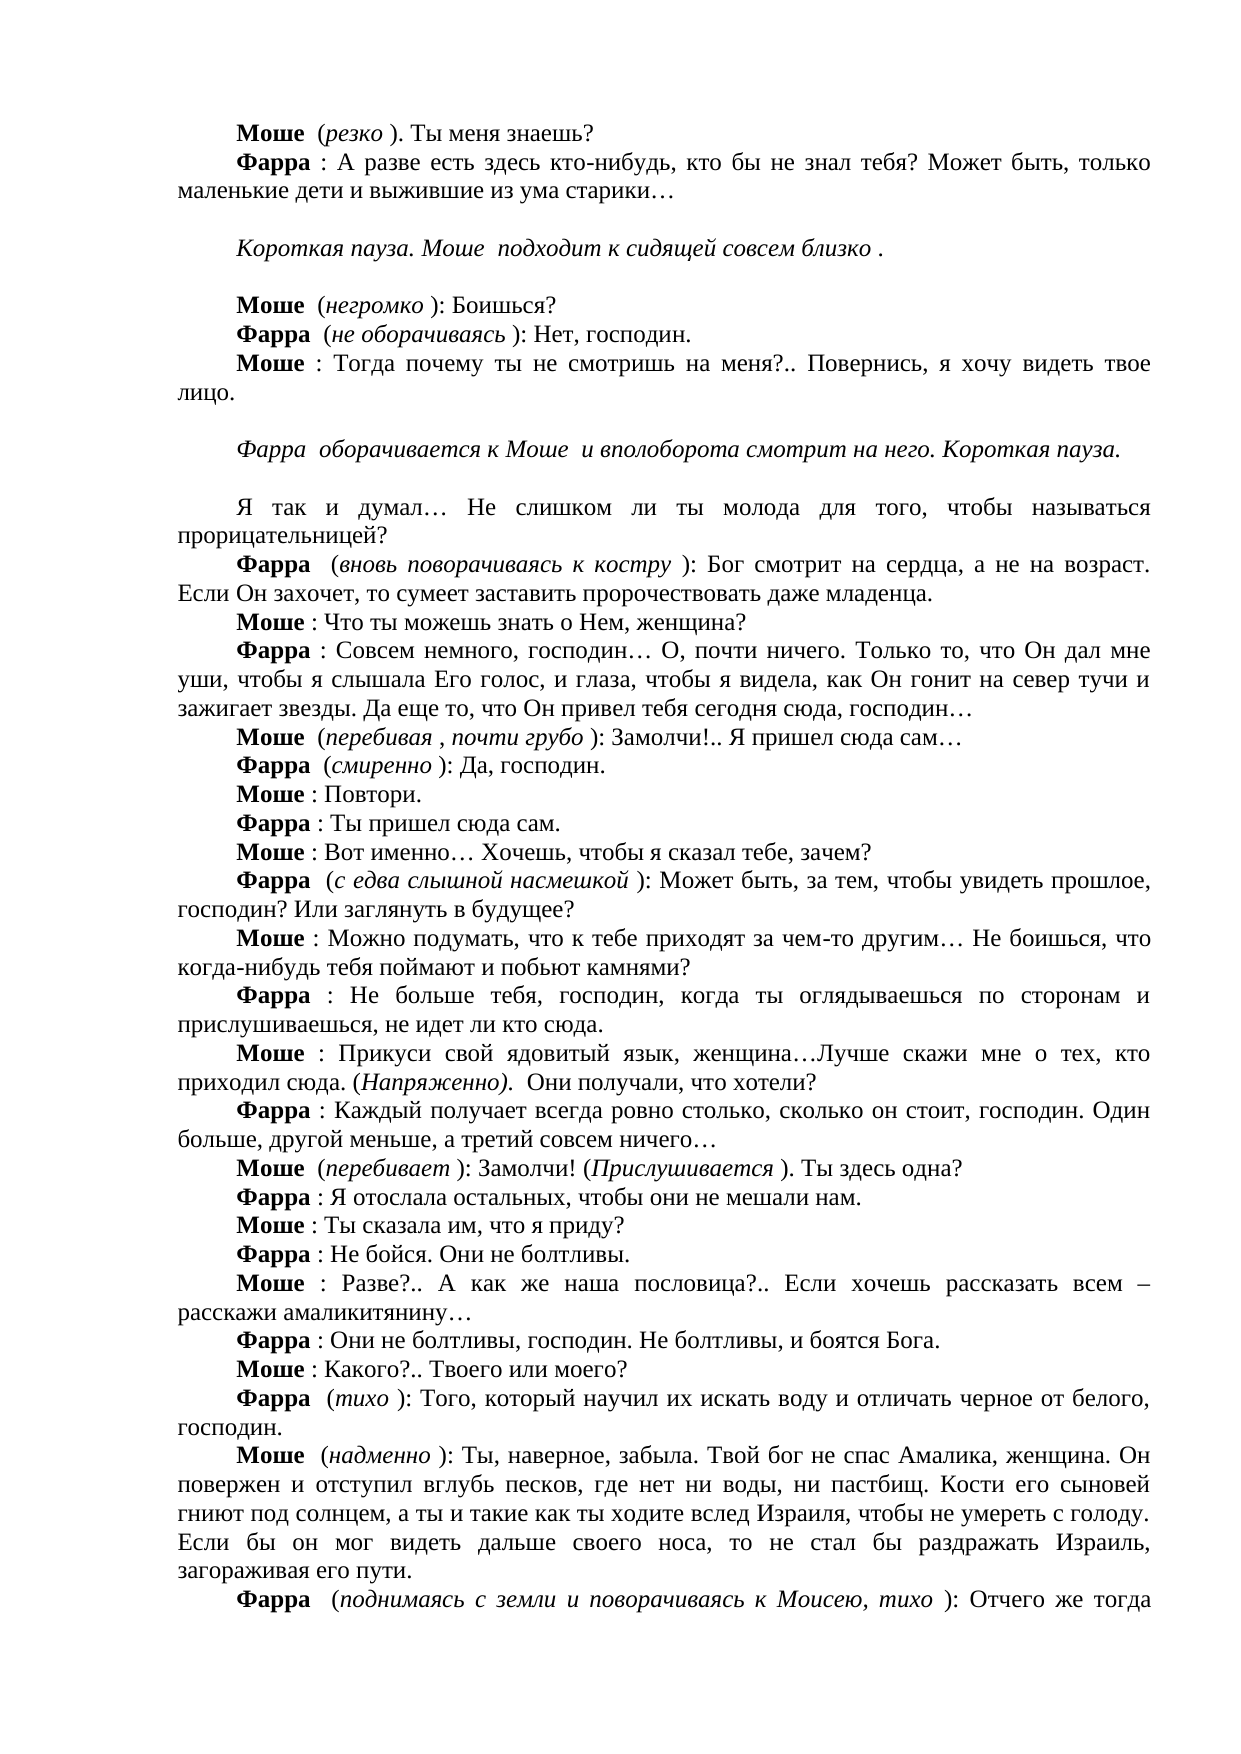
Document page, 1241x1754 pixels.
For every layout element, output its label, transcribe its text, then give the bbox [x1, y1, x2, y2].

text Фарра : Каждый получает всегда ровно столько, сколько он стоит, господин. Один больше, другой меньше, а третий совсем ничего… [177, 1096, 1152, 1153]
text Моше : Повтори. [177, 779, 1152, 808]
text Моше : Какого?.. Твоего или моего? [177, 1354, 1152, 1383]
text Фарра (вновь поворачиваясь к костру ): Бог смотрит на сердца, а не на возраст. Если Он захочет, то сумеет заставить пророчествовать даже младенца. [177, 549, 1152, 607]
text Фарра : Я отослала остальных, чтобы они не мешали нам. [177, 1182, 1152, 1211]
text Моше : Ты сказала им, что я приду? [177, 1211, 1152, 1239]
text Моше : Что ты можешь знать о Нем, женщина? [177, 607, 1152, 636]
text Фарра : Не бойся. Они не болтливы. [177, 1239, 1152, 1268]
text Фарра (тихо ): Того, который научил их искать воду и отличать черное от белого, господин. [177, 1383, 1152, 1441]
text Моше (перебивает ): Замолчи! (Прислушивается ). Ты здесь одна? [177, 1153, 1152, 1182]
text Я так и думал… Не слишком ли ты молода для того, чтобы называться прорицательницей? [177, 492, 1152, 549]
text Короткая пауза. Моше подходит к сидящей совсем близко . [177, 233, 1152, 262]
text Фарра (смиренно ): Да, господин. [177, 751, 1152, 779]
text Фарра оборачивается к Моше и вполоборота смотрит на него. Короткая пауза. [177, 434, 1152, 463]
text Фарра : Ты пришел сюда сам. [177, 808, 1152, 837]
text Моше (негромко ): Боишься? [177, 291, 1152, 319]
text Моше : Разве?.. А как же наша пословица?.. Если хочешь рассказать всем – расскажи амаликитянину… [177, 1268, 1152, 1326]
text Моше (надменно ): Ты, наверное, забыла. Твой бог не спас Амалика, женщина. Он повержен и отступил вглубь песков, где нет ни воды, ни пастбищ. Кости его сыновей гниют под солнцем, а ты и такие как ты ходите вслед Израиля, чтобы не умереть с голоду. Если бы он мог видеть дальше своего носа, то не стал бы раздражать Израиль, загораживая его пути. [177, 1441, 1152, 1584]
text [177, 1584, 1152, 1613]
text Фарра : А разве есть здесь кто-нибудь, кто бы не знал тебя? Может быть, только маленькие дети и выжившие из ума старики… [177, 147, 1152, 204]
text Фарра (не оборачиваясь ): Нет, господин. [177, 319, 1152, 348]
text Фарра : Совсем немного, господин… О, почти ничего. Только то, что Он дал мне уши, чтобы я слышала Его голос, и глаза, чтобы я видела, как Он гонит на север тучи и зажигает звезды. Да еще то, что Он привел тебя сегодня сюда, господин… [177, 636, 1152, 722]
text Фарра : Они не болтливы, господин. Не болтливы, и боятся Бога. [177, 1326, 1152, 1354]
text Моше : Вот именно… Хочешь, чтобы я сказал тебе, зачем? [177, 837, 1152, 866]
text Моше : Тогда почему ты не смотришь на меня?.. Повернись, я хочу видеть твое лицо. [177, 348, 1152, 406]
text Моше : Можно подумать, что к тебе приходят за чем-то другим… Не боишься, что когда-нибудь тебя поймают и побьют камнями? [177, 923, 1152, 981]
text Фарра : Не больше тебя, господин, когда ты оглядываешься по сторонам и прислушиваешься, не идет ли кто сюда. [177, 981, 1152, 1038]
text Моше (перебивая , почти грубо ): Замолчи!.. Я пришел сюда сам… [177, 722, 1152, 751]
text Моше : Прикуси свой ядовитый язык, женщина…Лучше скажи мне о тех, кто приходил сюда. (Напряженно). Они получали, что хотели? [177, 1038, 1152, 1096]
text Моше (резко ). Ты меня знаешь? [177, 118, 1152, 147]
text Фарра (с едва слышной насмешкой ): Может быть, за тем, чтобы увидеть прошлое, господин? Или заглянуть в будущее? [177, 866, 1152, 923]
